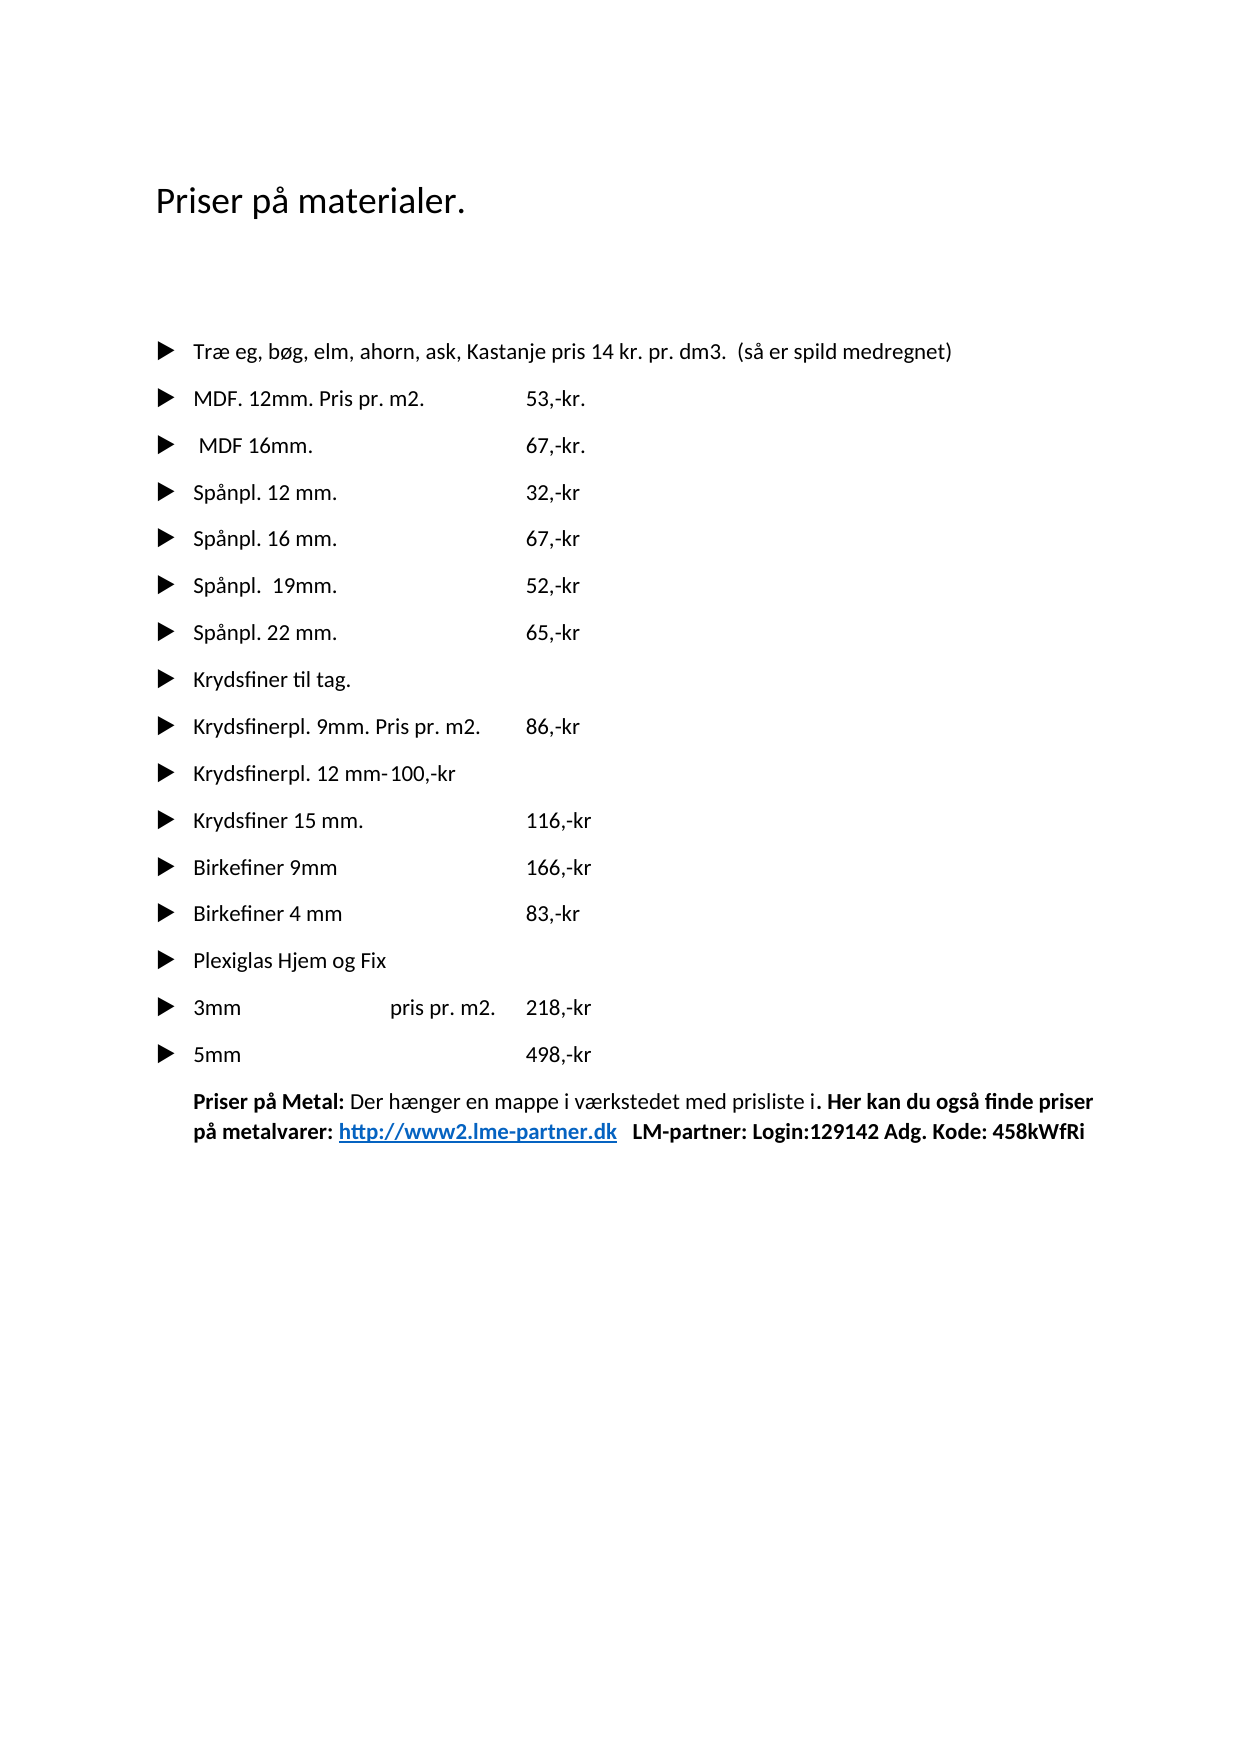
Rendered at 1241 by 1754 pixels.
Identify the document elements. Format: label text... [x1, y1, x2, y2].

list Spånpl. 19mm. 52,-kr [156, 571, 1122, 599]
list 3mm pris pr. m2. 218,-kr [156, 993, 1122, 1021]
text Priser på materialer. [156, 177, 1122, 223]
list Krydsfinerpl. 9mm. Pris pr. m2. 86,-kr [156, 712, 1122, 740]
list Træ eg, bøg, elm, ahorn, ask, Kastanje pris 14 kr. pr. dm3. (så er spild medregnet) [156, 337, 1122, 365]
list Krydsfiner til tag. [156, 665, 1122, 693]
list MDF 16mm. 67,-kr. [156, 431, 1122, 459]
list Krydsfinerpl. 12 mm- 100,-kr [156, 759, 1122, 787]
list Spånpl. 22 mm. 65,-kr [156, 618, 1122, 646]
list 5mm 498,-kr [156, 1040, 1122, 1068]
list Krydsfiner 15 mm. 116,-kr [156, 806, 1122, 834]
list Birkefiner 4 mm 83,-kr [156, 899, 1122, 928]
list Spånpl. 12 mm. 32,-kr [156, 478, 1122, 506]
text Priser på Metal: Der hænger en mappe i værkstedet med prisliste i. Her kan du også finde priser på metalvarer: http://www2.lme-partner.dk LM-partner: Login:129142 Adg. Kode: 458kWfRi [193, 1087, 1122, 1145]
list Spånpl. 16 mm. 67,-kr [156, 524, 1122, 553]
list Plexiglas Hjem og Fix [156, 946, 1122, 974]
list Birkefiner 9mm 166,-kr [156, 853, 1122, 881]
list MDF. 12mm. Pris pr. m2. 53,-kr. [156, 384, 1122, 412]
